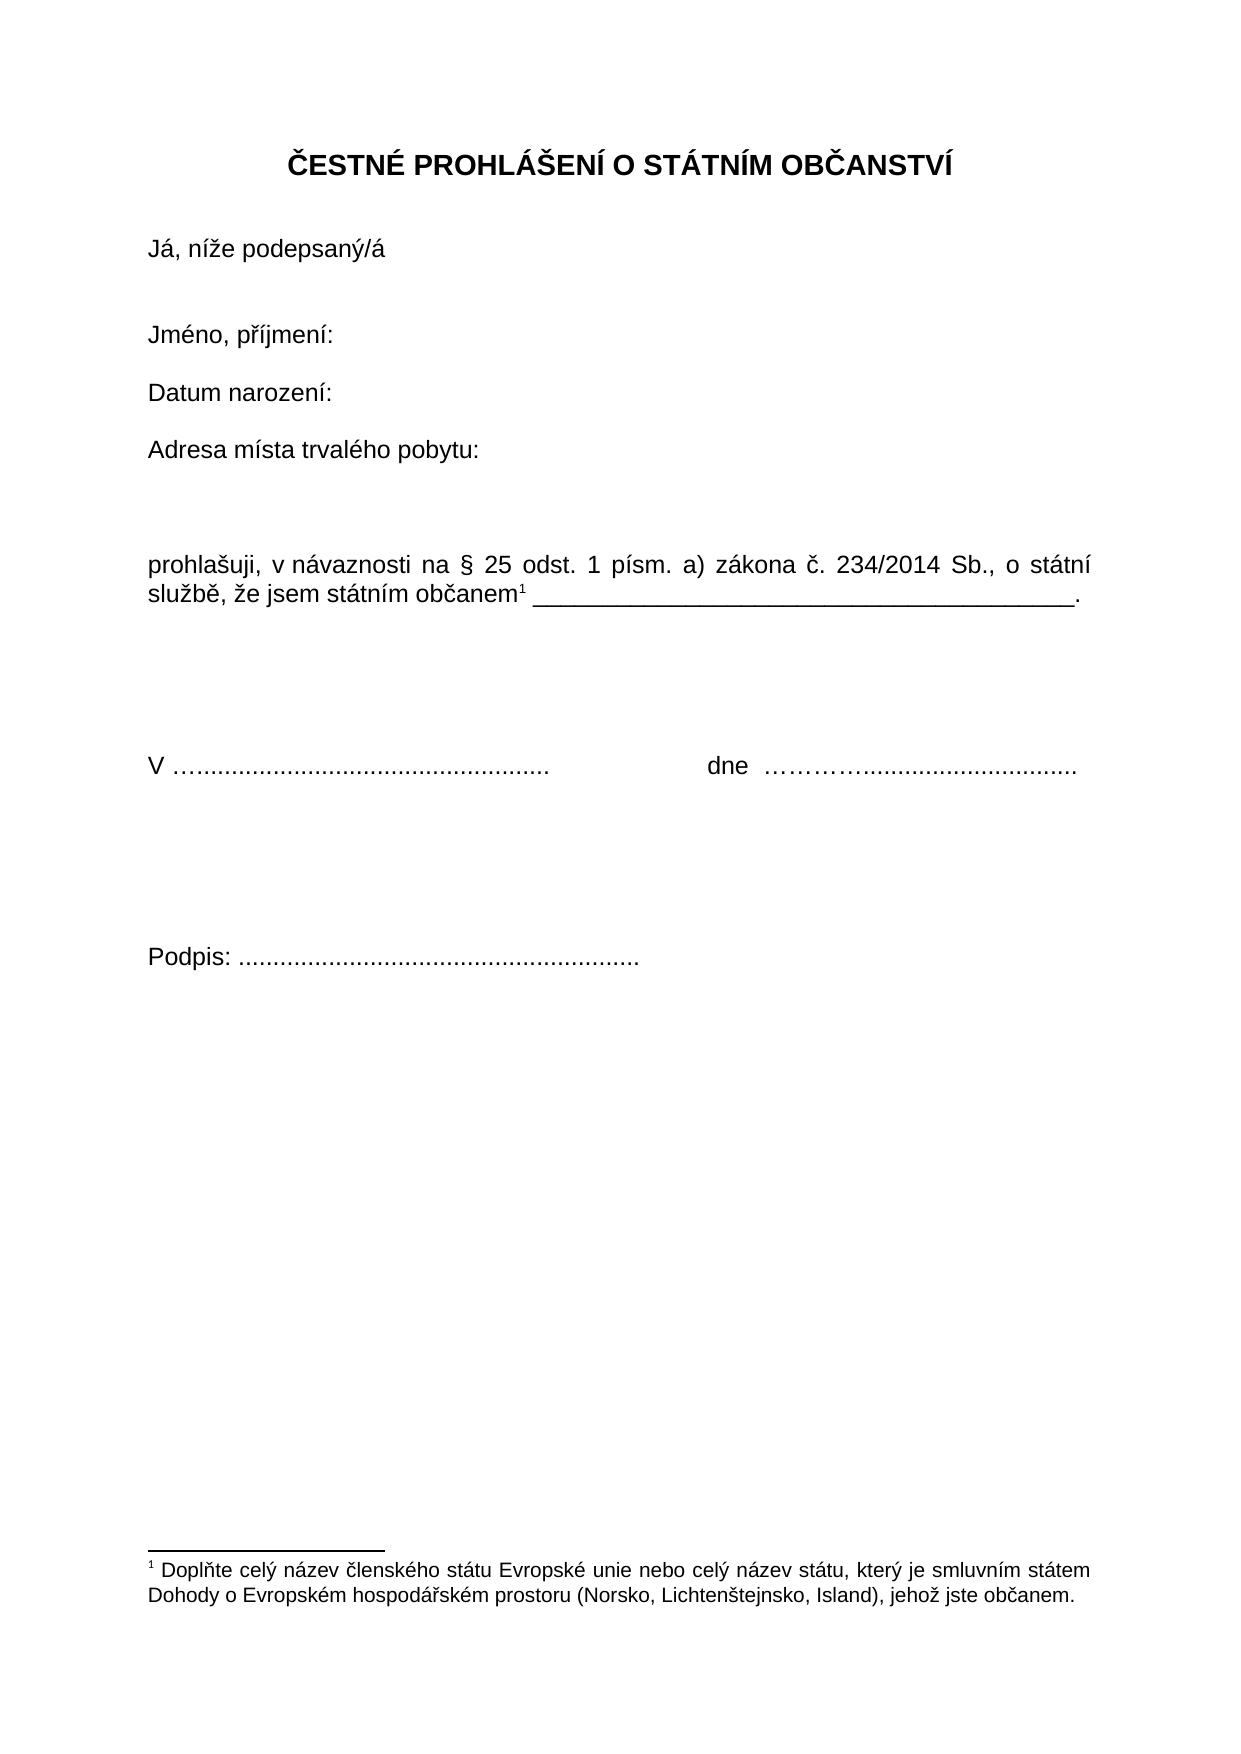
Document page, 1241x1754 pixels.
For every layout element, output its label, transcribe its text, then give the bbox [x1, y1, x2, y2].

text Já, níže podepsaný/á [148, 234, 1093, 263]
text Podpis: .......................................................... [148, 942, 1093, 970]
text Jméno, příjmení: [148, 320, 1093, 349]
text V …................................................... dne …………............................... [148, 751, 1093, 780]
text ČESTNÉ PROHLÁŠENÍ O STÁTNÍM OBČANSTVÍ [148, 148, 1093, 181]
text Datum narození: [148, 378, 1093, 406]
text Adresa místa trvalého pobytu: [148, 435, 1093, 464]
text prohlašuji, v návaznosti na § 25 odst. 1 písm. a) zákona č. 234/2014 Sb., o státní službě, že jsem státním občanem _______________________________________. [148, 550, 1093, 608]
